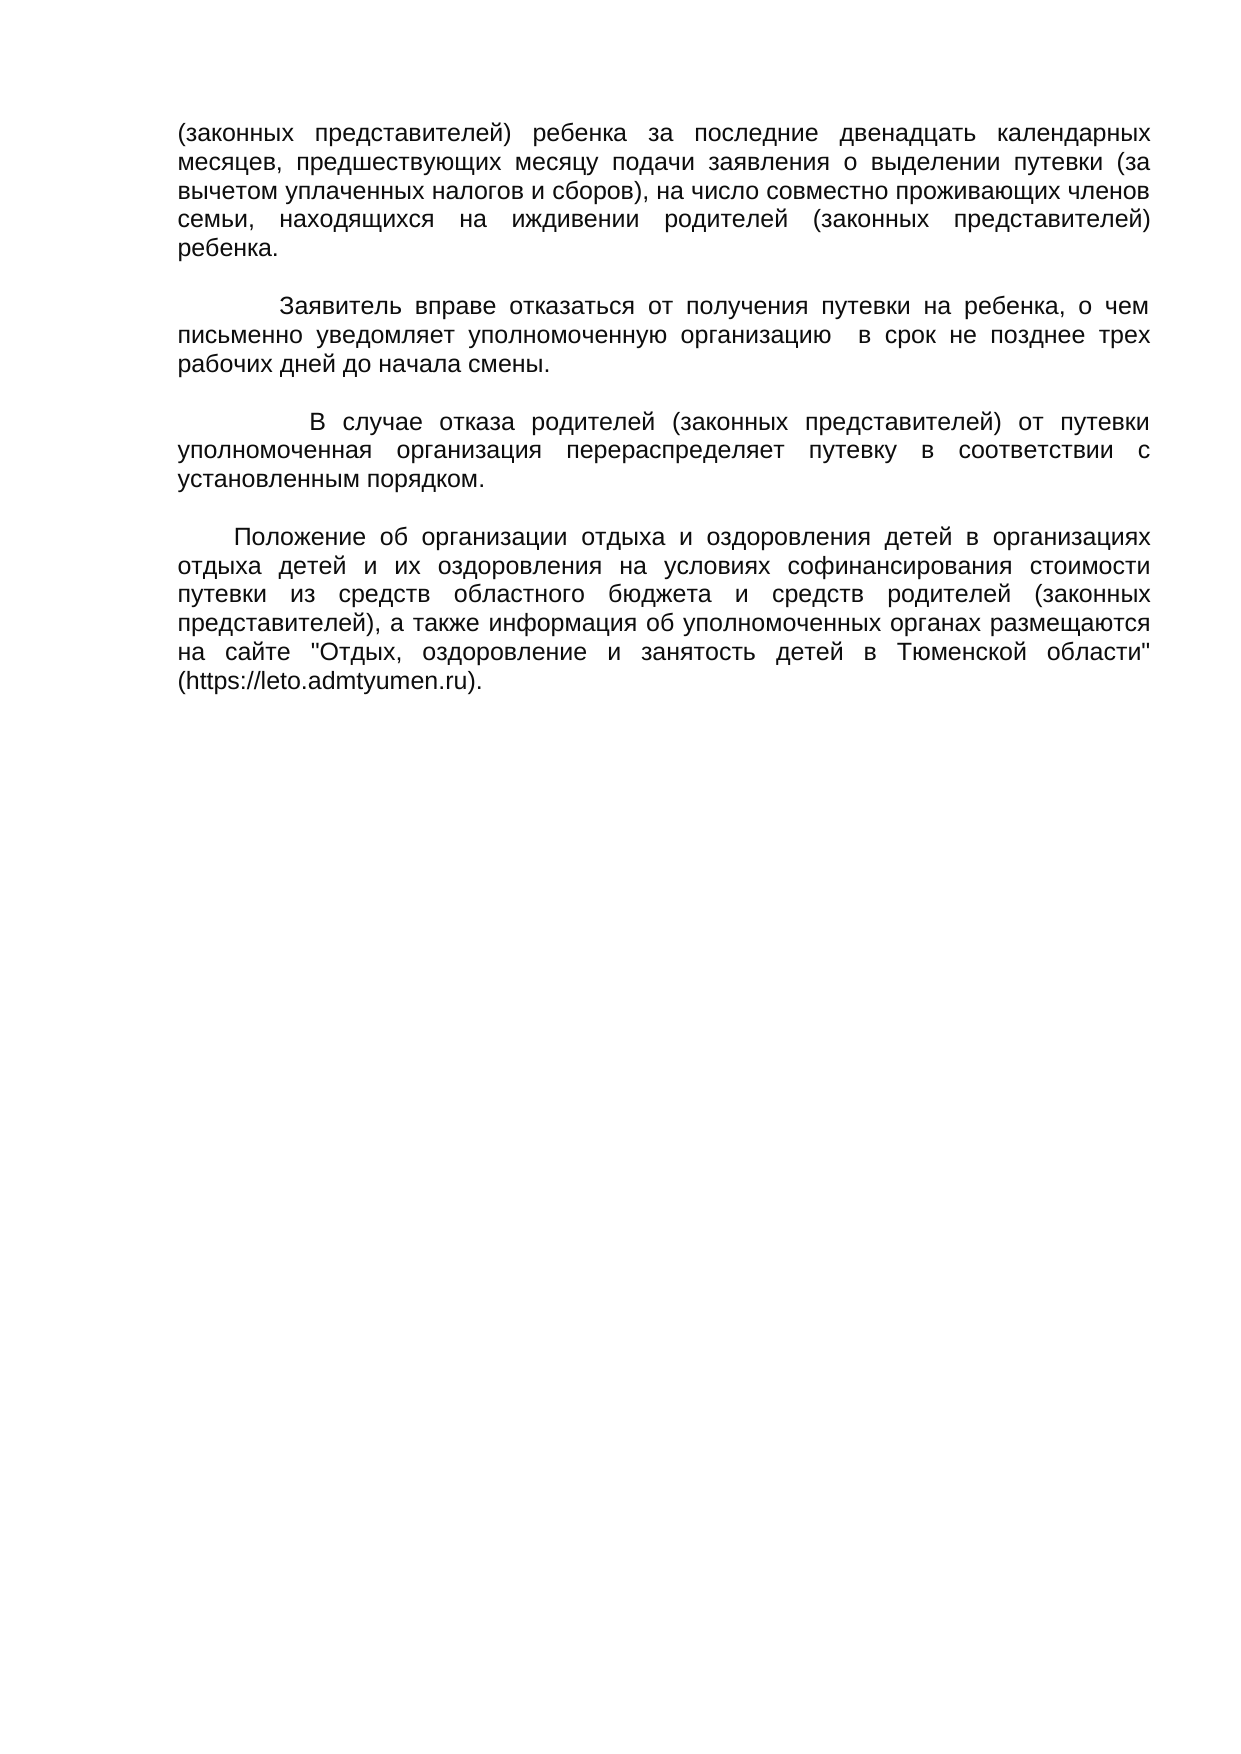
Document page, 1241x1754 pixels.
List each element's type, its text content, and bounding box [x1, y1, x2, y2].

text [177, 118, 1152, 262]
text В случае отказа родителей (законных представителей) от путевки уполномоченная организация перераспределяет путевку в соответствии с установленным порядком. [177, 406, 1152, 493]
text Положение об организации отдыха и оздоровления детей в организациях отдыха детей и их оздоровления на условиях софинансирования стоимости путевки из средств областного бюджета и средств родителей (законных представителей), а также информация об уполномоченных органах размещаются на сайте "Отдых, оздоровление и занятость детей в Тюменской области" (https://leto.admtyumen.ru). [177, 522, 1152, 694]
text Заявитель вправе отказаться от получения путевки на ребенка, о чем письменно уведомляет уполномоченную организацию в срок не позднее трех рабочих дней до начала смены. [177, 291, 1152, 377]
